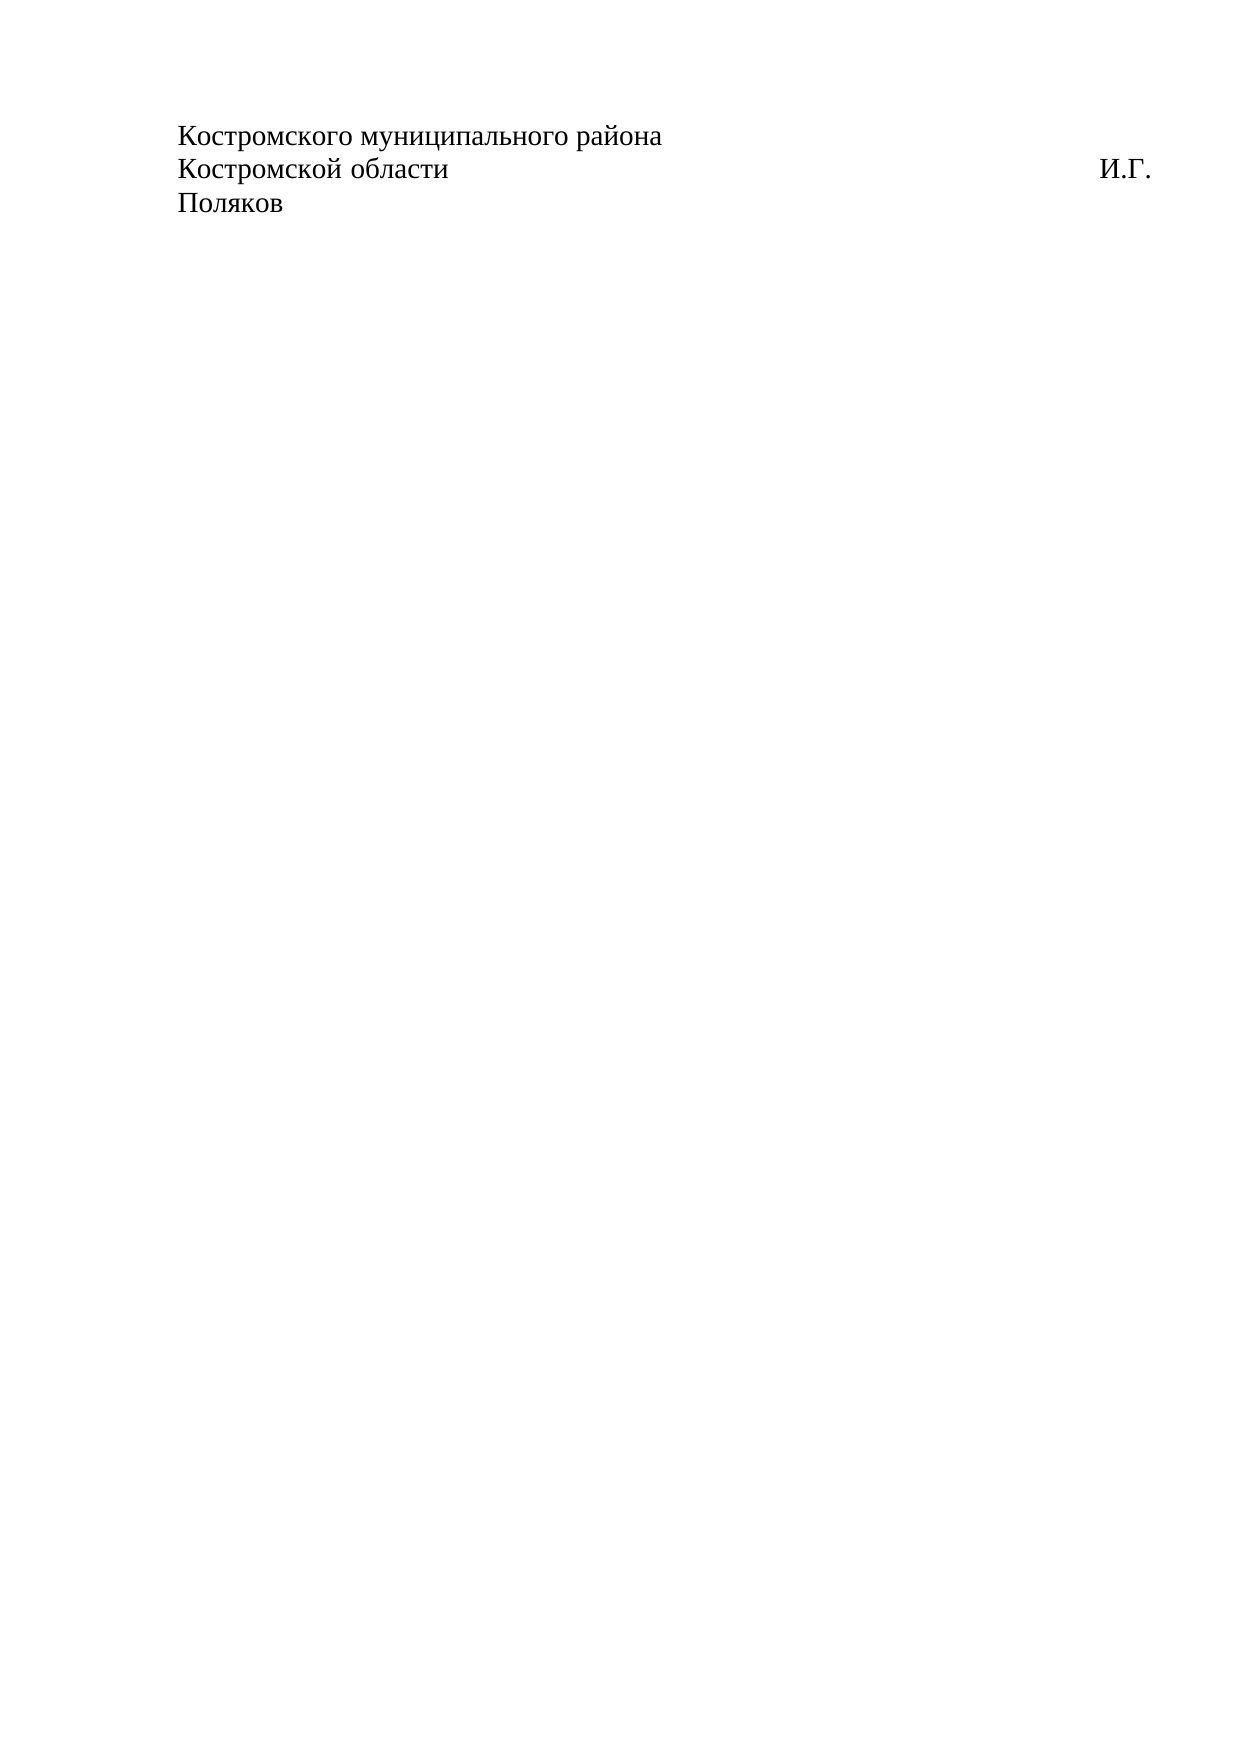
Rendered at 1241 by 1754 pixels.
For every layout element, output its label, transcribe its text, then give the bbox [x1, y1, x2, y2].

text Костромского муниципального района [177, 118, 1152, 152]
text Костромской области И.Г. Поляков [177, 152, 1152, 219]
